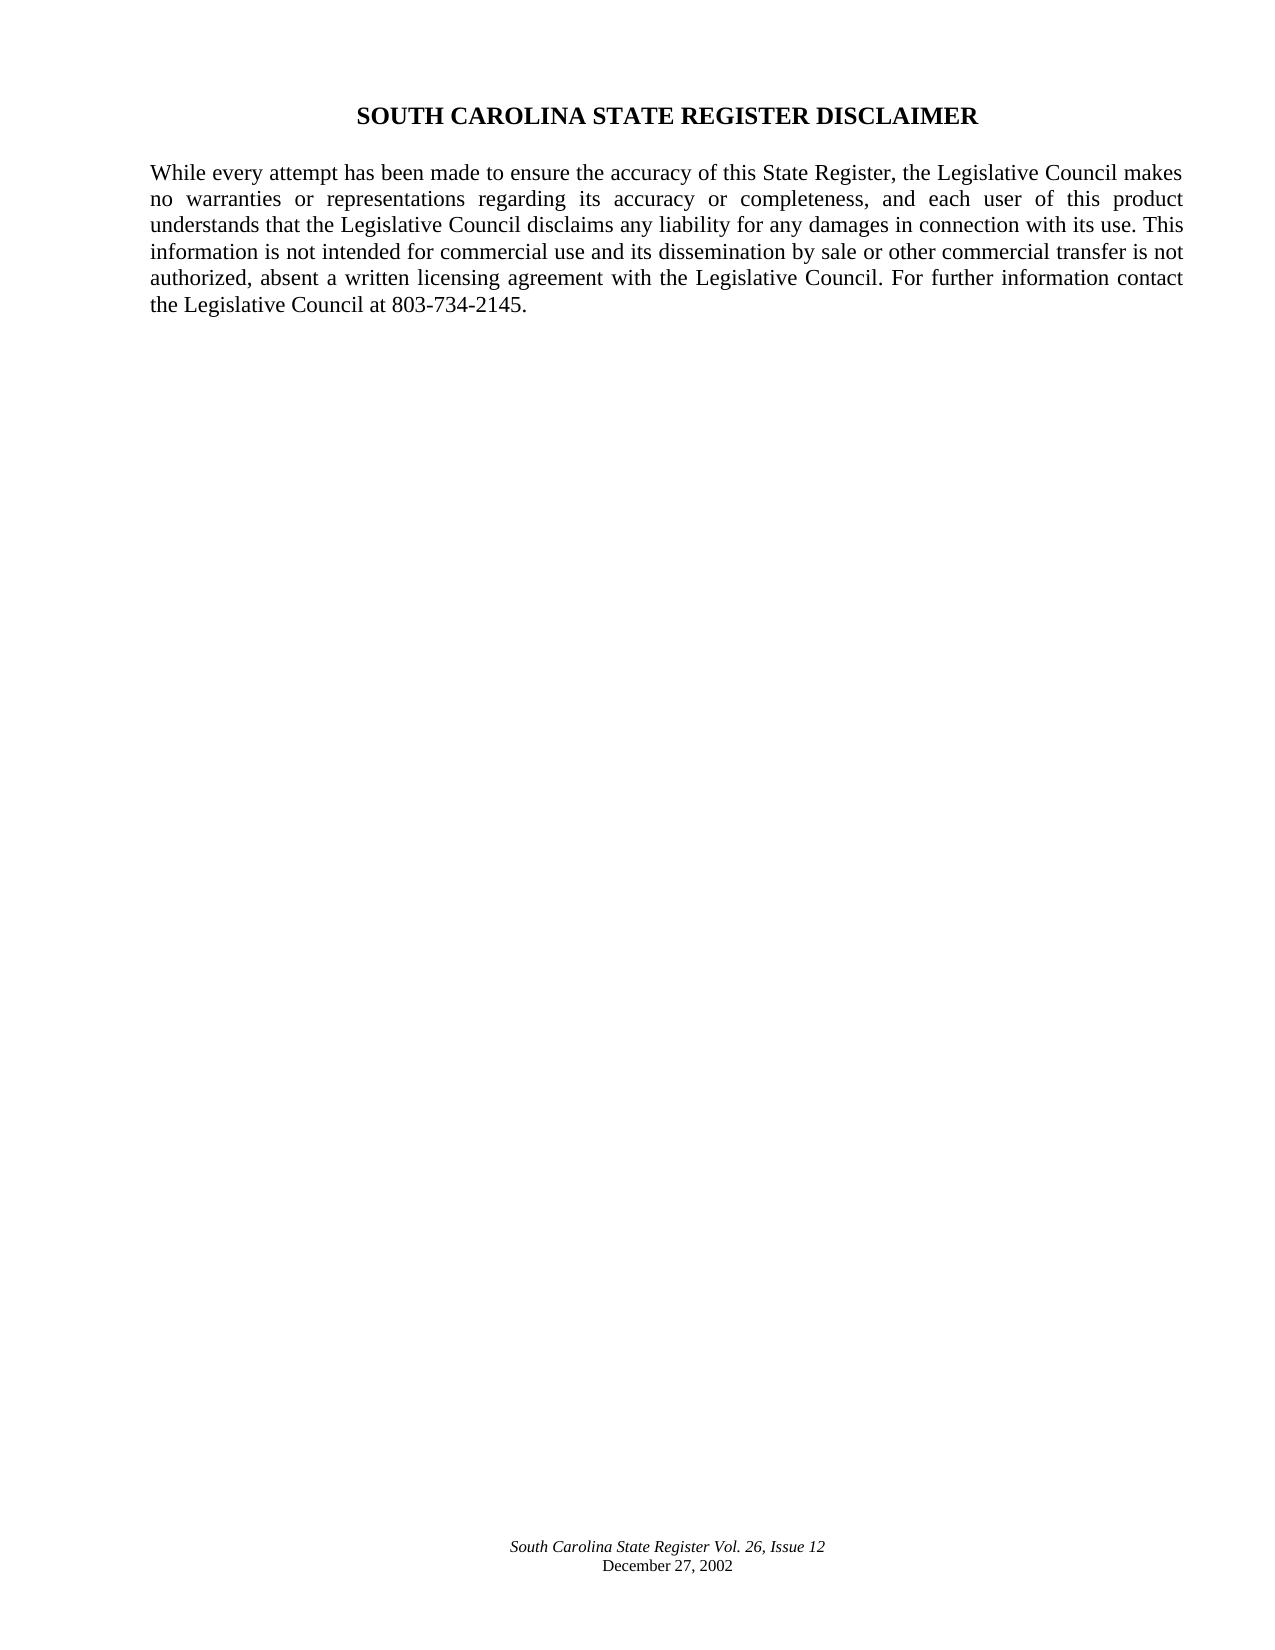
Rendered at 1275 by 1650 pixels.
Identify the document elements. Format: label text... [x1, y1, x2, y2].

text SOUTH CAROLINA STATE REGISTER DISCLAIMER [150, 101, 1185, 130]
text While every attempt has been made to ensure the accuracy of this State Register, the Legislative Council makes no warranties or representations regarding its accuracy or completeness, and each user of this product understands that the Legislative Council disclaims any liability for any damages in connection with its use. This information is not intended for commercial use and its dissemination by sale or other commercial transfer is not authorized, absent a written licensing agreement with the Legislative Council. For further information contact the Legislative Council at 803-734-2145. [150, 159, 1185, 317]
